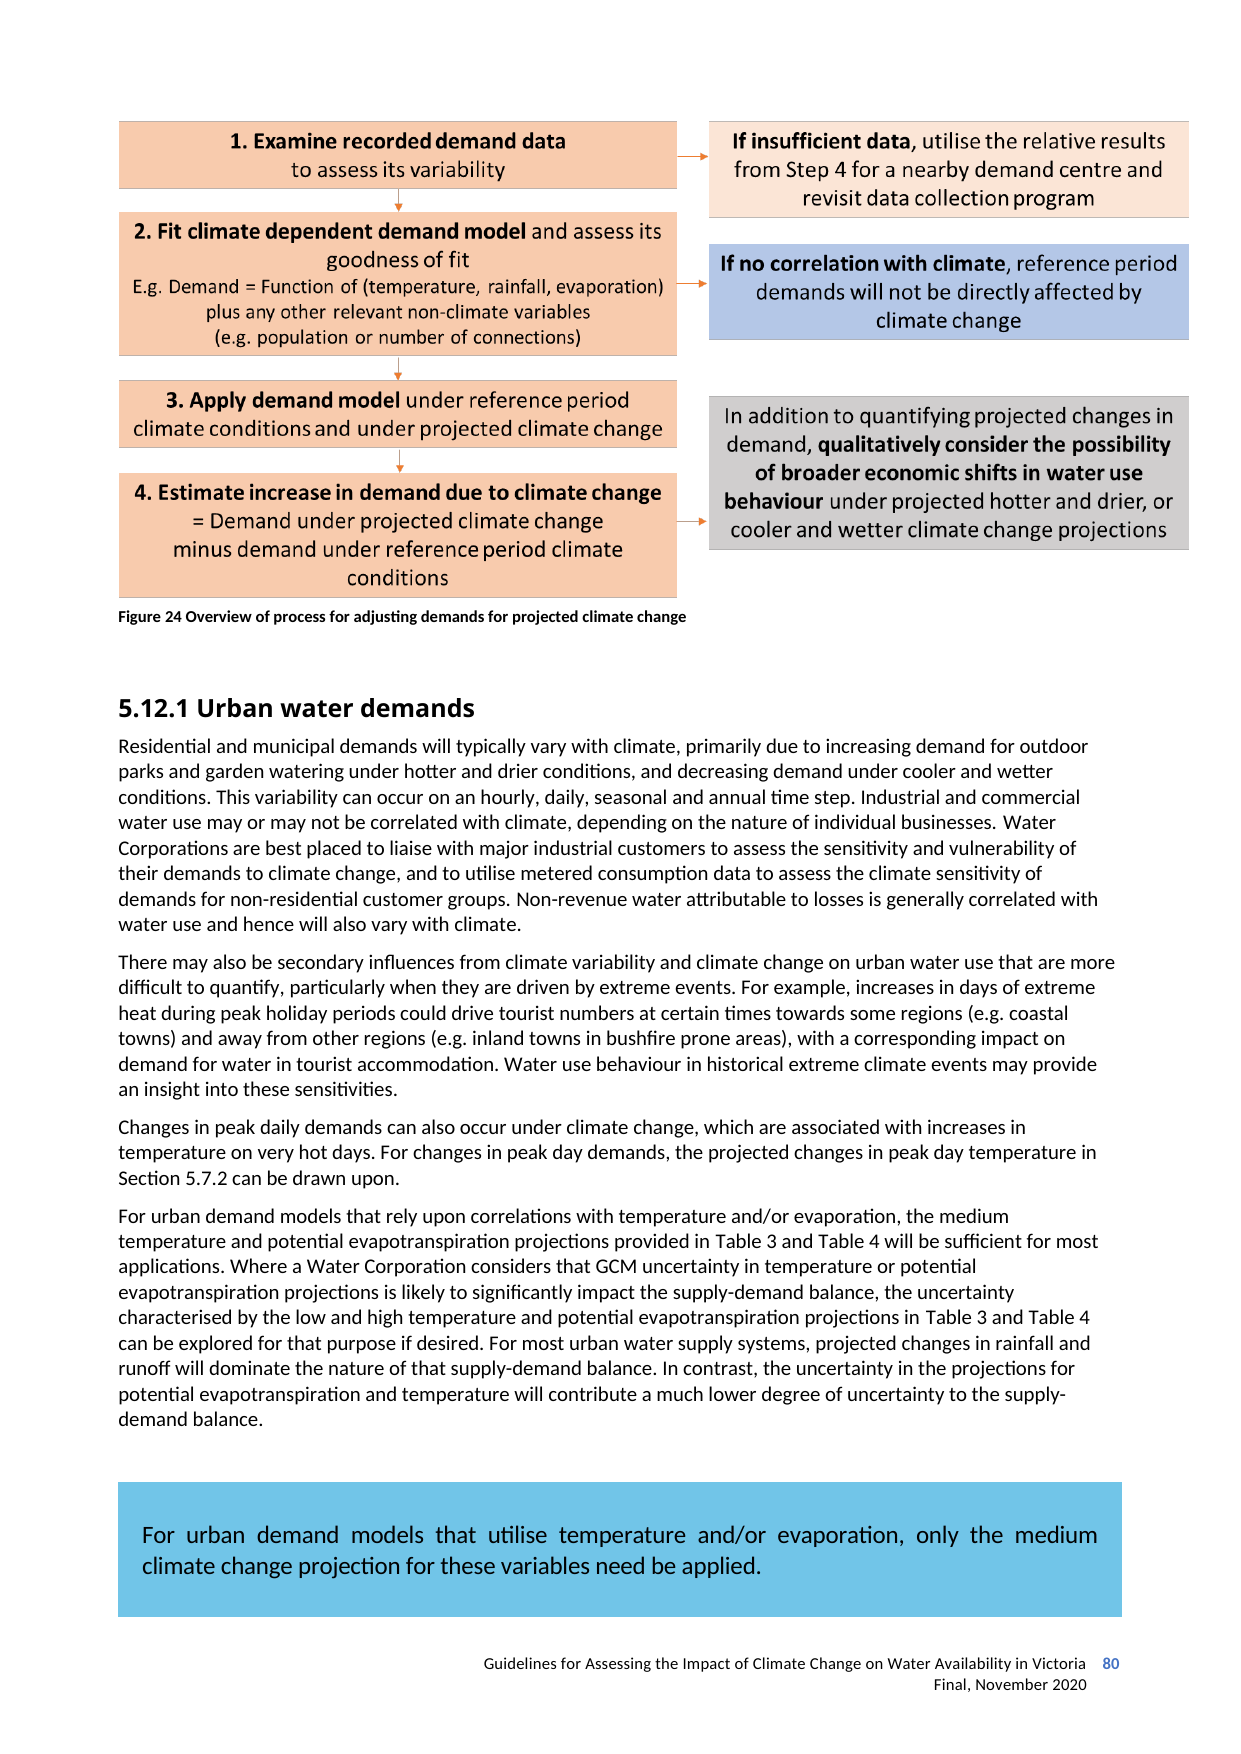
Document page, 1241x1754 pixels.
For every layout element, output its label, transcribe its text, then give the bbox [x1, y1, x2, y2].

text Changes in peak daily demands can also occur under climate change, which are associated with increases in temperature on very hot days. For changes in peak day demands, the projected changes in peak day temperature in Section 5.7.2 can be drawn upon. [118, 1114, 1122, 1190]
text Residential and municipal demands will typically vary with climate, primarily due to increasing demand for outdoor parks and garden watering under hotter and drier conditions, and decreasing demand under cooler and wetter conditions. This variability can occur on an hourly, daily, seasonal and annual time step. Industrial and commercial water use may or may not be correlated with climate, depending on the nature of individual businesses. Water Corporations are best placed to liaise with major industrial customers to assess the sensitivity and vulnerability of their demands to climate change, and to utilise metered consumption data to assess the climate sensitivity of demands for non-residential customer groups. Non-revenue water attributable to losses is generally correlated with water use and hence will also vary with climate. [118, 733, 1122, 937]
subtitle Urban water demands [118, 698, 1122, 723]
text Figure 24 Overview of process for adjusting demands for projected climate change [118, 606, 1122, 627]
text There may also be secondary influences from climate variability and climate change on urban water use that are more difficult to quantify, particularly when they are driven by extreme events. For example, increases in days of extreme heat during peak holiday periods could drive tourist numbers at certain times towards some regions (e.g. coastal towns) and away from other regions (e.g. inland towns in bushfire prone areas), with a corresponding impact on demand for water in tourist accommodation. Water use behaviour in historical extreme climate events may provide an insight into these sensitivities. [118, 949, 1122, 1102]
text For urban demand models that rely upon correlations with temperature and/or evaporation, the medium temperature and potential evapotranspiration projections provided in Table 3 and Table 4 will be sufficient for most applications. Where a Water Corporation considers that GCM uncertainty in temperature or potential evapotranspiration projections is likely to significantly impact the supply-demand balance, the uncertainty characterised by the low and high temperature and potential evapotranspiration projections in Table 3 and Table 4 can be explored for that purpose if desired. For most urban water supply systems, projected changes in rainfall and runoff will dominate the nature of that supply-demand balance. In contrast, the uncertainty in the projections for potential evapotranspiration and temperature will contribute a much lower degree of uncertainty to the supply-demand balance. [118, 1203, 1122, 1432]
picture [118, 118, 1197, 606]
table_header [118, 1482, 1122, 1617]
